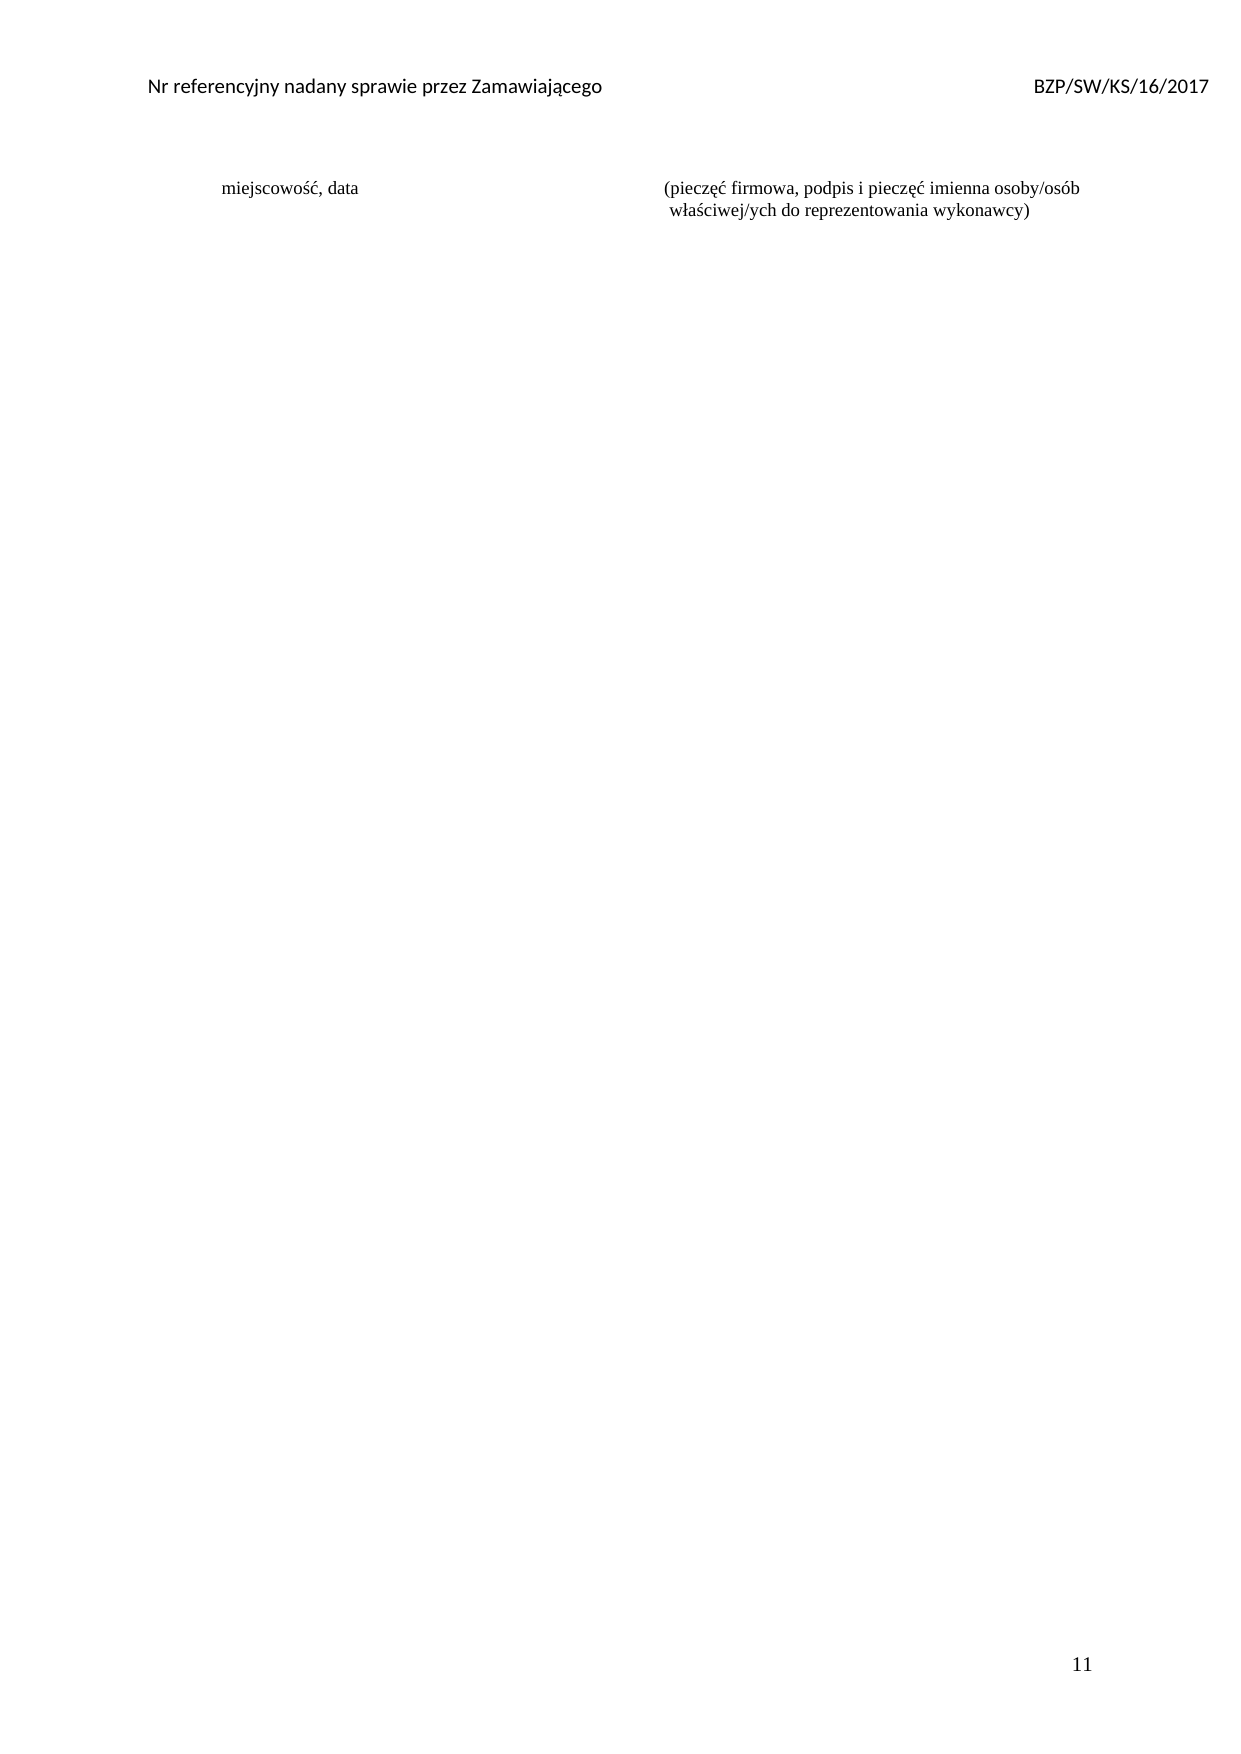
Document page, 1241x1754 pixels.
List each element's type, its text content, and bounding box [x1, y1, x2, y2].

text miejscowość, data (pieczęć firmowa, podpis i pieczęć imienna osoby/osób [148, 177, 1093, 199]
text właściwej/ych do reprezentowania wykonawcy) [591, 199, 1093, 220]
